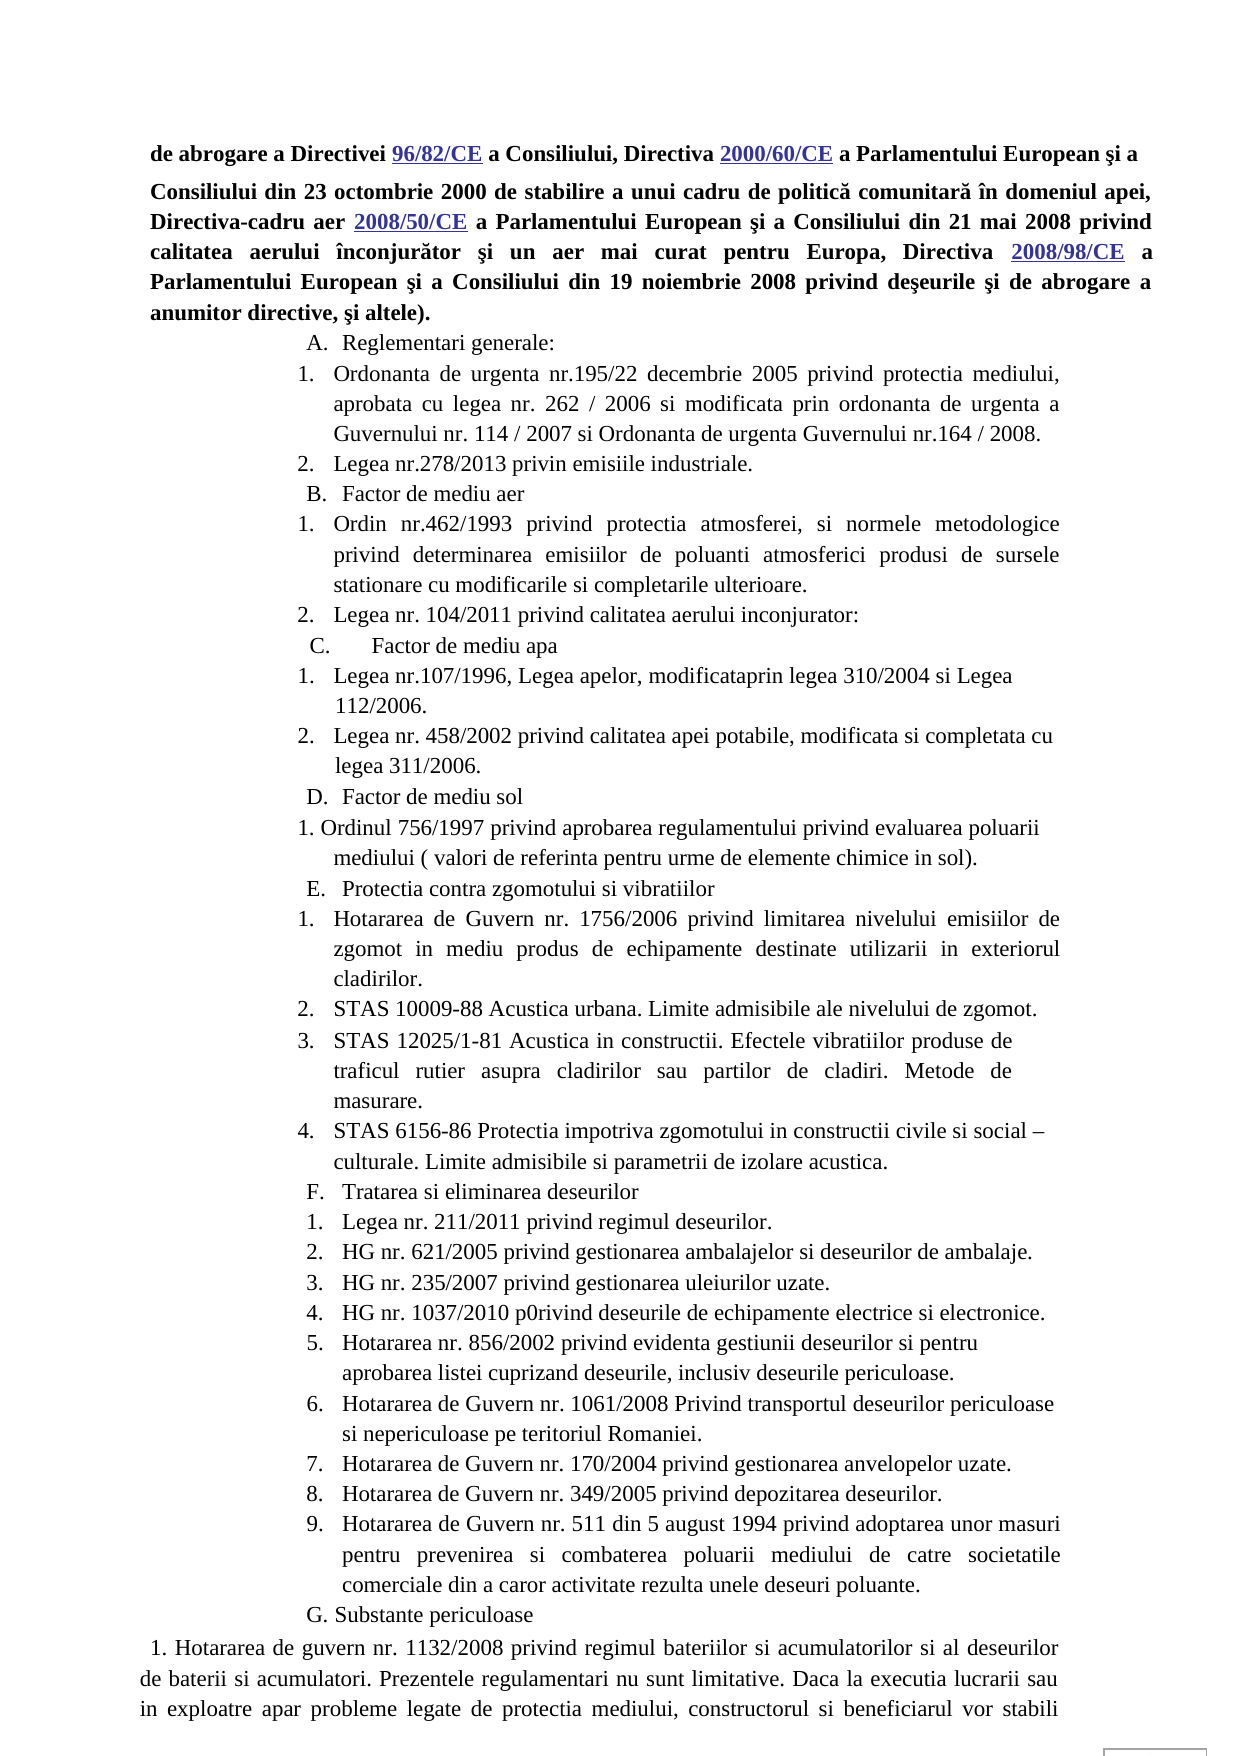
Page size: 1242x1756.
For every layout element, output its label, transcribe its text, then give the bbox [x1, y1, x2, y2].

list Tratarea si eliminarea deseurilor [306, 1178, 1173, 1204]
text Consiliului din 23 octombrie 2000 de stabilire a unui cadru de politică comunitară în domeniul apei, Directiva-cadru aer 2008/50/CE a Parlamentului European şi a Consiliului din 21 mai 2008 privind calitatea aerului înconjurător şi un aer mai curat pentru Europa, Directiva 2008/98/CE a Parlamentului European şi a Consiliului din 19 noiembrie 2008 privind deşeurile şi de abrogare a anumitor directive, şi altele). [150, 178, 1153, 325]
list STAS 6156-86 Protectia impotriva zgomotului in constructii civile si social – culturale. Limite admisibile si parametrii de izolare acustica. [297, 1117, 1045, 1174]
list Substante periculoase [306, 1601, 1173, 1627]
list Hotararea de Guvern nr. 170/2004 privind gestionarea anvelopelor uzate. [306, 1450, 1173, 1476]
list HG nr. 235/2007 privind gestionarea uleiurilor uzate. [306, 1269, 1173, 1295]
list Factor de mediu aer [306, 480, 1173, 507]
list STAS 10009-88 Acustica urbana. Limite admisibile ale nivelului de zgomot. [297, 995, 1173, 1022]
list Legea nr. 104/2011 privind calitatea aerului inconjurator: [297, 602, 1173, 628]
list Legea nr.278/2013 privin emisiile industriale. [297, 450, 1173, 477]
list Hotararea de Guvern nr. 1756/2006 privind limitarea nivelului emisiilor de zgomot in mediu produs de echipamente destinate utilizarii in exteriorul cladirilor. [297, 904, 1061, 991]
list HG nr. 621/2005 privind gestionarea ambalajelor si deseurilor de ambalaje. [306, 1238, 1173, 1264]
list Ordin nr.462/1993 privind protectia atmosferei, si normele metodologice privind determinarea emisiilor de poluanti atmosferici produsi de sursele stationare cu modificarile si completarile ulterioare. [297, 511, 1061, 597]
text 1. Ordinul 756/1997 privind aprobarea regulamentului privind evaluarea poluarii mediului ( valori de referinta pentru urme de elemente chimice in sol). [297, 814, 1041, 870]
list STAS 12025/1-81 Acustica in constructii. Efectele vibratiilor produse de traficul rutier asupra cladirilor sau partilor de cladiri. Metode de masurare. [297, 1027, 1013, 1114]
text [150, 139, 1143, 166]
list Legea nr.107/1996, Legea apelor, modificataprin legea 310/2004 si Legea 112/2006. [297, 662, 1013, 718]
list Hotararea de Guvern nr. 511 din 5 august 1994 privind adoptarea unor masuri pentru prevenirea si combaterea poluarii mediului de catre societatile comerciale din a caror activitate rezulta unele deseuri poluante. [306, 1510, 1062, 1597]
list Legea nr. 211/2011 privind regimul deseurilor. [306, 1208, 1173, 1234]
list Hotararea de Guvern nr. 1061/2008 Privind transportul deseurilor periculoase si nepericuloase pe teritoriul Romaniei. [306, 1390, 1055, 1446]
list HG nr. 1037/2010 p0rivind deseurile de echipamente electrice si electronice. [306, 1299, 1173, 1326]
list Legea nr. 458/2002 privind calitatea apei potabile, modificata si completata cu legea 311/2006. [297, 722, 1054, 779]
list Protectia contra zgomotului si vibratiilor [306, 874, 1173, 901]
list Factor de mediu apa [309, 632, 1173, 658]
list Ordonanta de urgenta nr.195/22 decembrie 2005 privind protectia mediului, aprobata cu legea nr. 262 / 2006 si modificata prin ordonanta de urgenta a Guvernului nr. 114 / 2007 si Ordonanta de urgenta Guvernului nr.164 / 2008. [297, 359, 1061, 446]
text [139, 1634, 1060, 1721]
list Reglementari generale: [306, 329, 1173, 355]
list Factor de mediu sol [306, 783, 1173, 809]
list Hotararea nr. 856/2002 privind evidenta gestiunii deseurilor si pentru aprobarea listei cuprizand deseurile, inclusiv deseurile periculoase. [306, 1329, 979, 1386]
list Hotararea de Guvern nr. 349/2005 privind depozitarea deseurilor. [306, 1480, 1173, 1506]
